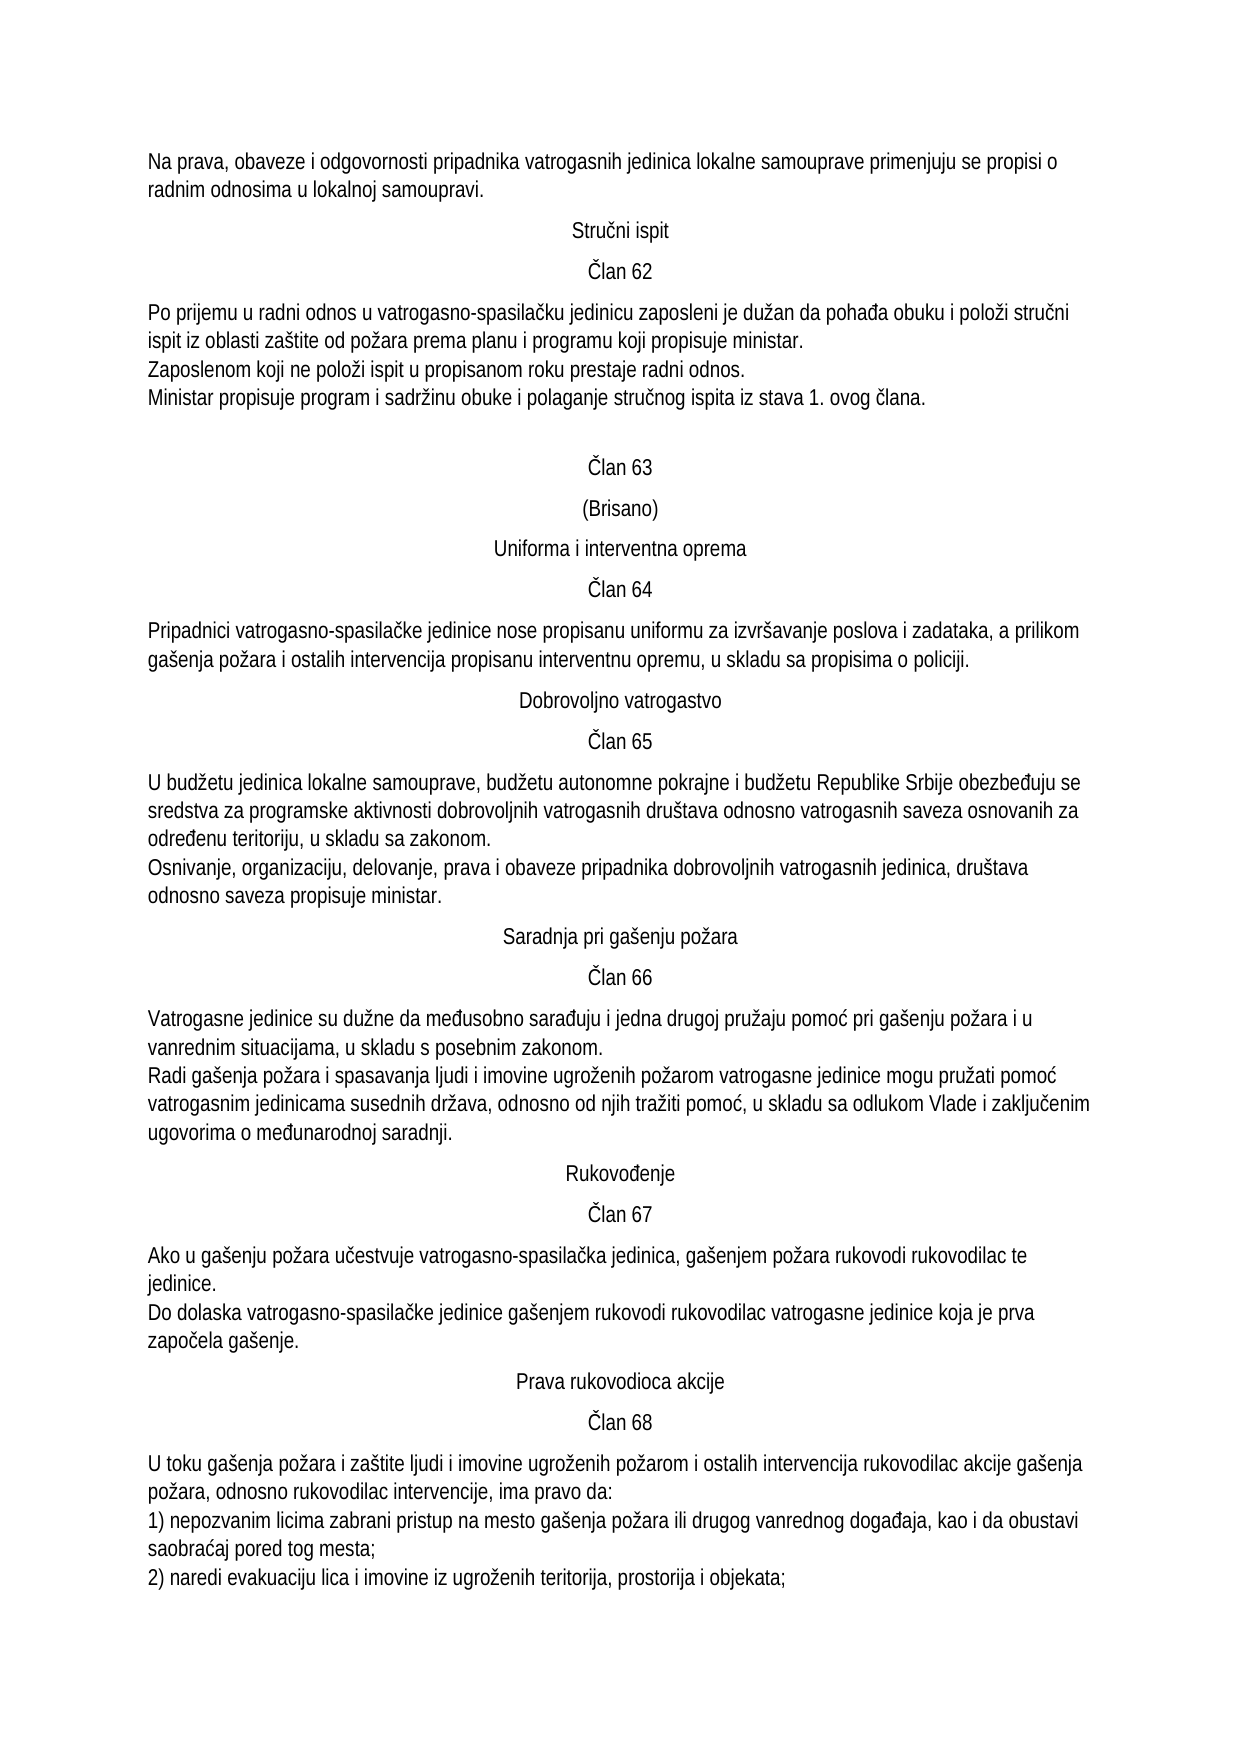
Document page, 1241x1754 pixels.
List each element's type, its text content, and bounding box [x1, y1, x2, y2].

text Dobrovoljno vatrogastvo [148, 687, 1093, 713]
text Prava rukovodioca akcije [148, 1368, 1093, 1394]
text U budžetu jedinica lokalne samouprave, budžetu autonomne pokrajne i budžetu Republike Srbije obezbeđuju se sredstva za programske aktivnosti dobrovoljnih vatrogasnih društava odnosno vatrogasnih saveza osnovanih za određenu teritoriju, u skladu sa zakonom. [148, 768, 1093, 852]
text Po prijemu u radni odnos u vatrogasno-spasilačku jedinicu zaposleni je dužan da pohađa obuku i položi stručni ispit iz oblasti zaštite od požara prema planu i programu koji propisuje ministar. [148, 299, 1093, 354]
text Osnivanje, organizaciju, delovanje, prava i obaveze pripadnika dobrovoljnih vatrogasnih jedinica, društava odnosno saveza propisuje ministar. [148, 854, 1093, 909]
text Član 64 [148, 576, 1093, 603]
text Saradnja pri gašenju požara [148, 923, 1093, 949]
text Vatrogasne jedinice su dužne da međusobno sarađuju i jedna drugoj pružaju pomoć pri gašenju požara i u vanrednim situacijama, u skladu s posebnim zakonom. [148, 1005, 1093, 1060]
text Zaposlenom koji ne položi ispit u propisanom roku prestaje radni odnos. [148, 356, 1093, 382]
text Na prava, obaveze i odgovornosti pripadnika vatrogasnih jedinica lokalne samouprave primenjuju se propisi o radnim odnosima u lokalnoj samoupravi. [148, 148, 1093, 202]
text Član 65 [148, 728, 1093, 754]
text Član 66 [148, 964, 1093, 991]
text Član 62 [148, 258, 1093, 284]
text Član 63 [148, 453, 1093, 480]
text Stručni ispit [148, 217, 1093, 243]
text Radi gašenja požara i spasavanja ljudi i imovine ugroženih požarom vatrogasne jedinice mogu pružati pomoć vatrogasnim jedinicama susednih država, odnosno od njih tražiti pomoć, u skladu sa odlukom Vlade i zaključenim ugovorima o međunarodnoj saradnji. [148, 1062, 1093, 1145]
text Ako u gašenju požara učestvuje vatrogasno-spasilačka jedinica, gašenjem požara rukovodi rukovodilac te jedinice. [148, 1242, 1093, 1296]
text (Brisano) [148, 494, 1093, 521]
text Pripadnici vatrogasno-spasilačke jedinice nose propisanu uniformu za izvršavanje poslova i zadataka, a prilikom gašenja požara i ostalih intervencija propisanu interventnu opremu, u skladu sa propisima o policiji. [148, 617, 1093, 672]
text Rukovođenje [148, 1160, 1093, 1186]
text Ministar propisuje program i sadržinu obuke i polaganje stručnog ispita iz stava 1. ovog člana. [148, 384, 1093, 411]
text Član 67 [148, 1201, 1093, 1227]
text Do dolaska vatrogasno-spasilačke jedinice gašenjem rukovodi rukovodilac vatrogasne jedinice koja je prva započela gašenje. [148, 1298, 1093, 1353]
text Član 68 [148, 1409, 1093, 1435]
text U toku gašenja požara i zaštite ljudi i imovine ugroženih požarom i ostalih intervencija rukovodilac akcije gašenja požara, odnosno rukovodilac intervencije, ima pravo da: [148, 1450, 1093, 1504]
text 1) nepozvanim licima zabrani pristup na mesto gašenja požara ili drugog vanrednog događaja, kao i da obustavi saobraćaj pored tog mesta; [148, 1507, 1093, 1561]
text 2) naredi evakuaciju lica i imovine iz ugroženih teritorija, prostorija i objekata; [148, 1563, 1093, 1590]
text Uniforma i interventna oprema [148, 535, 1093, 562]
